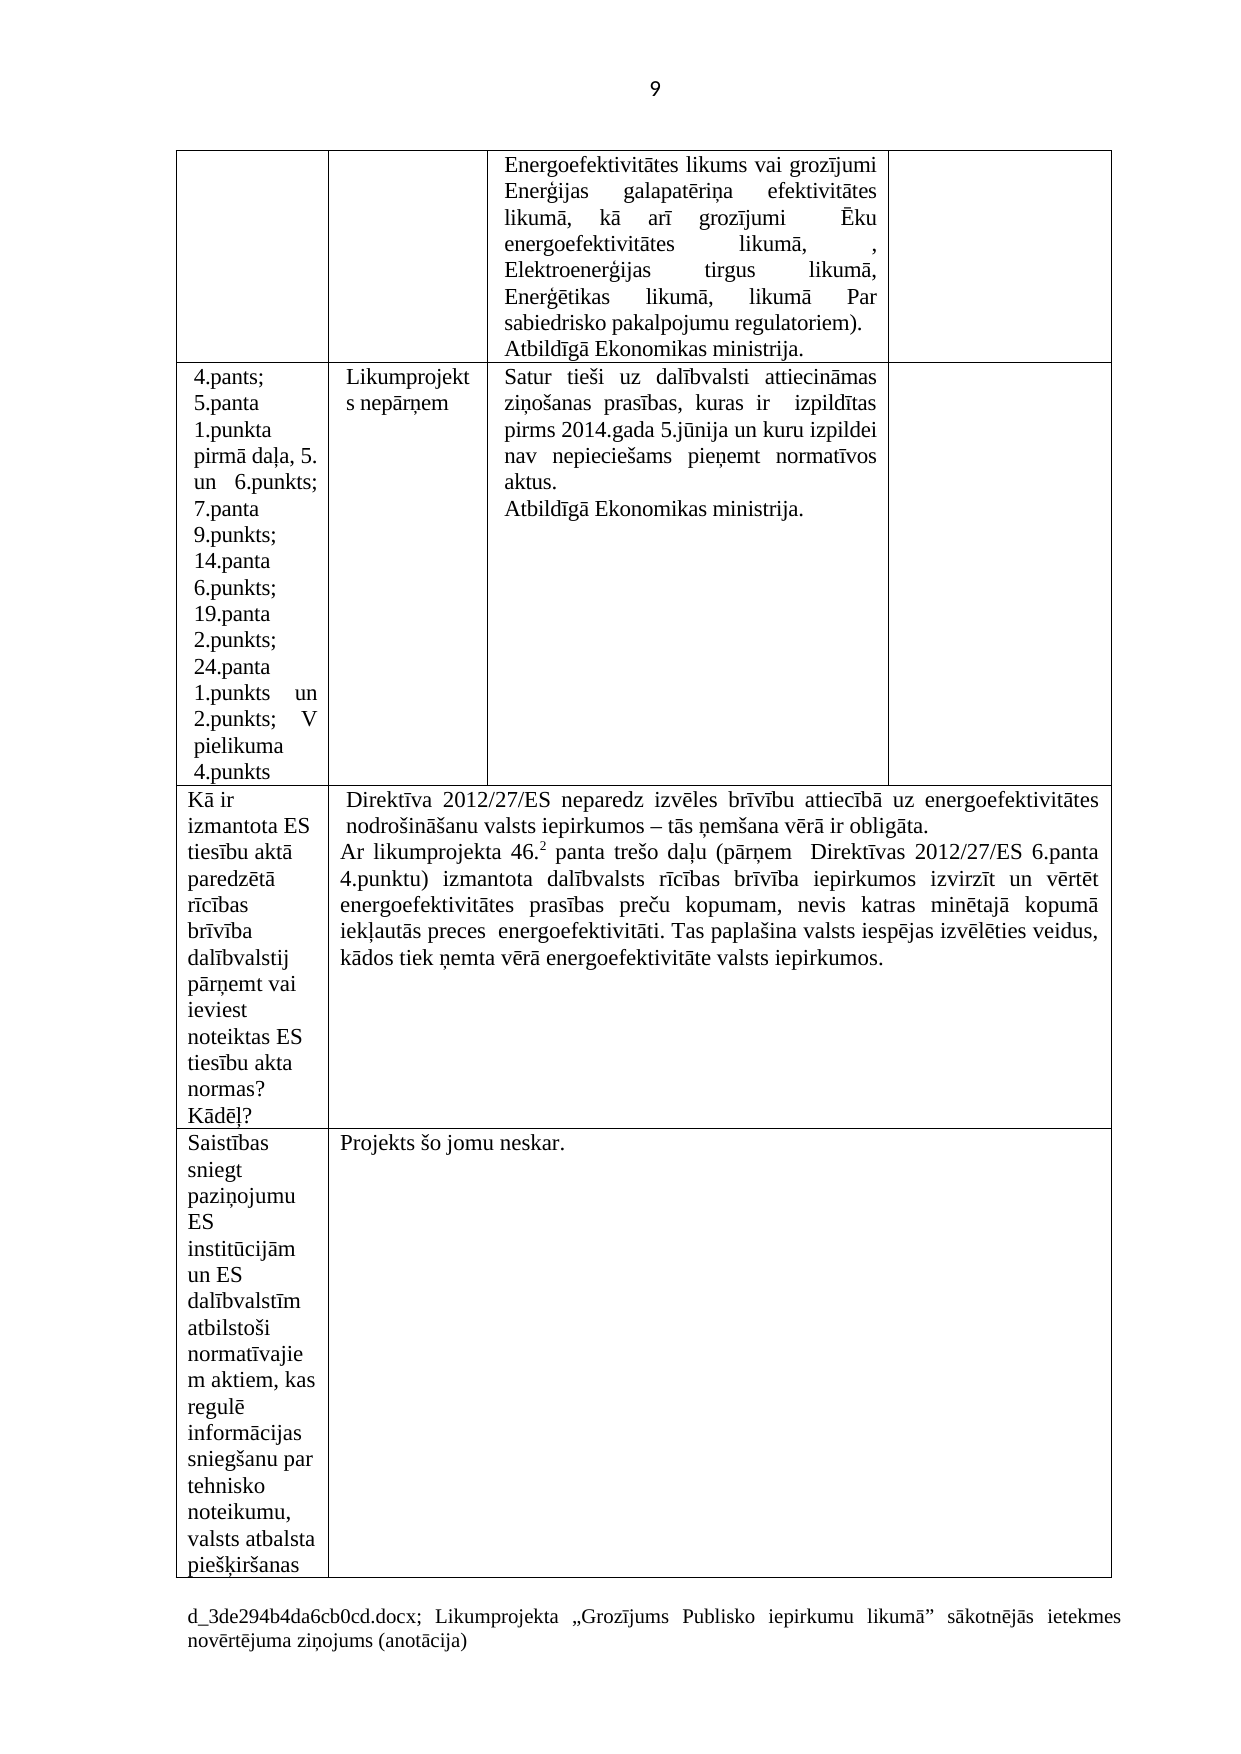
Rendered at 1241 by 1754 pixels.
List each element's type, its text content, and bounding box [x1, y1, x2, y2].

table_cell Kā ir izmantota ES tiesību aktā paredzētā rīcības brīvība dalībvalstij pārņemt vai ieviest noteiktas ES tiesību akta normas? Kādēļ? [177, 786, 328, 1128]
table_cell Satur tieši uz dalībvalsti attiecināmas ziņošanas prasības, kuras ir izpildītas pirms 2014.gada 5.jūnija un kuru izpildei nav nepieciešams pieņemt normatīvos aktus. Atbildīgā Ekonomikas ministrija. [488, 363, 888, 784]
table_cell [329, 1129, 1111, 1577]
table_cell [177, 1129, 328, 1577]
table_cell [889, 151, 1111, 362]
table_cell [329, 151, 487, 362]
table_cell Direktīva 2012/27/ES neparedz izvēles brīvību attiecībā uz energoefektivitātes nodrošināšanu valsts iepirkumos – tās ņemšana vērā ir obligāta. Ar likumprojekta 46.2 panta trešo daļu (pārņem Direktīvas 2012/27/ES 6.panta 4.punktu) izmantota dalībvalsts rīcības brīvība iepirkumos izvirzīt un vērtēt energoefektivitātes prasības preču kopumam, nevis katras minētajā kopumā iekļautās preces energoefektivitāti. Tas paplašina valsts iespējas izvēlēties veidus, kādos tiek ņemta vērā energoefektivitāte valsts iepirkumos. [329, 786, 1111, 1128]
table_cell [488, 151, 888, 362]
table_cell [889, 363, 1111, 784]
table_cell 4.pants; 5.panta 1.punkta pirmā daļa, 5. un 6.punkts; 7.panta 9.punkts; 14.panta 6.punkts; 19.panta 2.punkts; 24.panta 1.punkts un 2.punkts; V pielikuma 4.punkts [177, 363, 328, 784]
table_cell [177, 151, 328, 362]
table_cell Likumprojekts nepārņem [329, 363, 487, 784]
